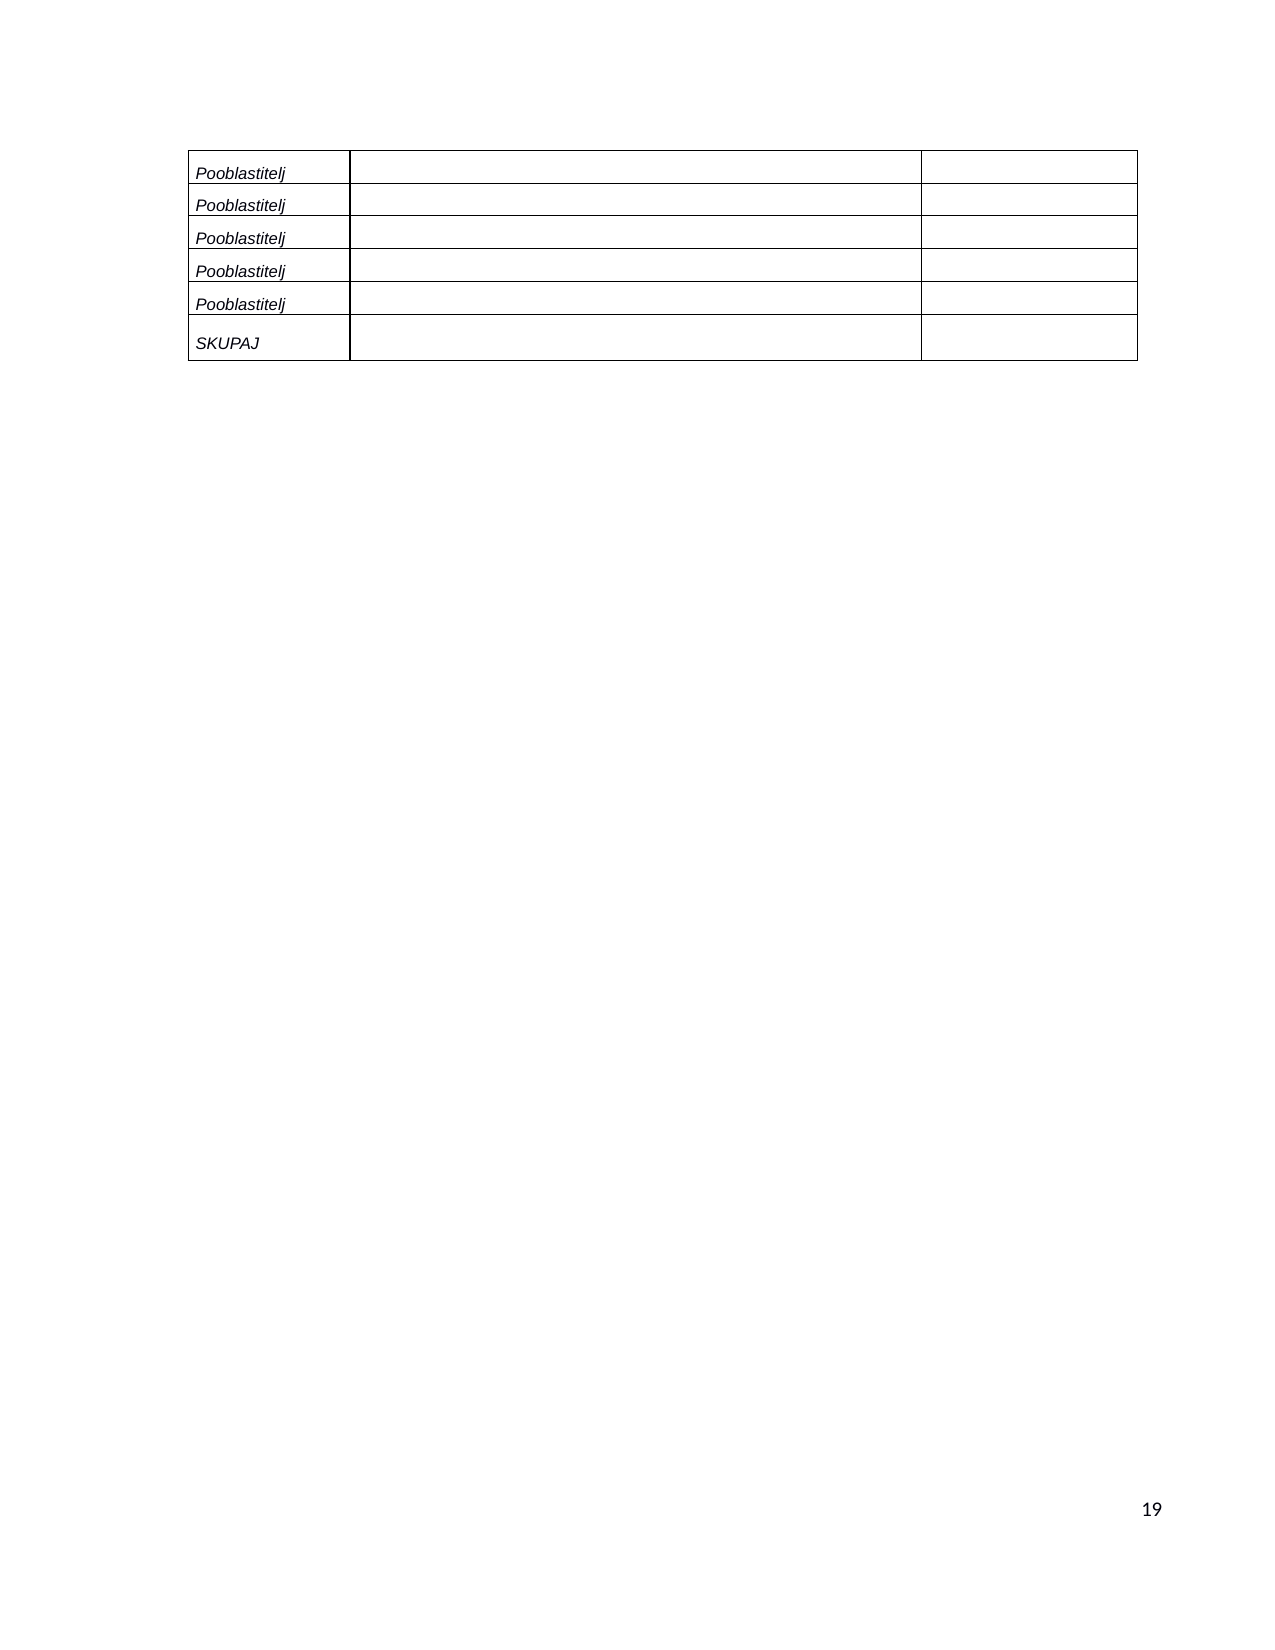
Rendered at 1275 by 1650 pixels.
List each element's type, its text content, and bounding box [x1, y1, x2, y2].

table_cell Pooblastitelj [189, 216, 349, 248]
table_cell [351, 249, 921, 281]
table_cell [351, 184, 921, 215]
table_cell Pooblastitelj [189, 282, 349, 313]
table_cell [922, 216, 1137, 248]
table_cell [351, 315, 921, 360]
table_cell [351, 282, 921, 313]
table_cell [922, 151, 1137, 183]
table_cell [922, 282, 1137, 313]
table_cell [922, 315, 1137, 360]
table_cell [351, 151, 921, 183]
table_cell Pooblastitelj [189, 249, 349, 281]
table_cell [922, 249, 1137, 281]
table_cell SKUPAJ [189, 315, 349, 360]
table_cell Pooblastitelj [189, 151, 349, 183]
table_cell [922, 184, 1137, 215]
table_cell [351, 216, 921, 248]
table_cell Pooblastitelj [189, 184, 349, 215]
